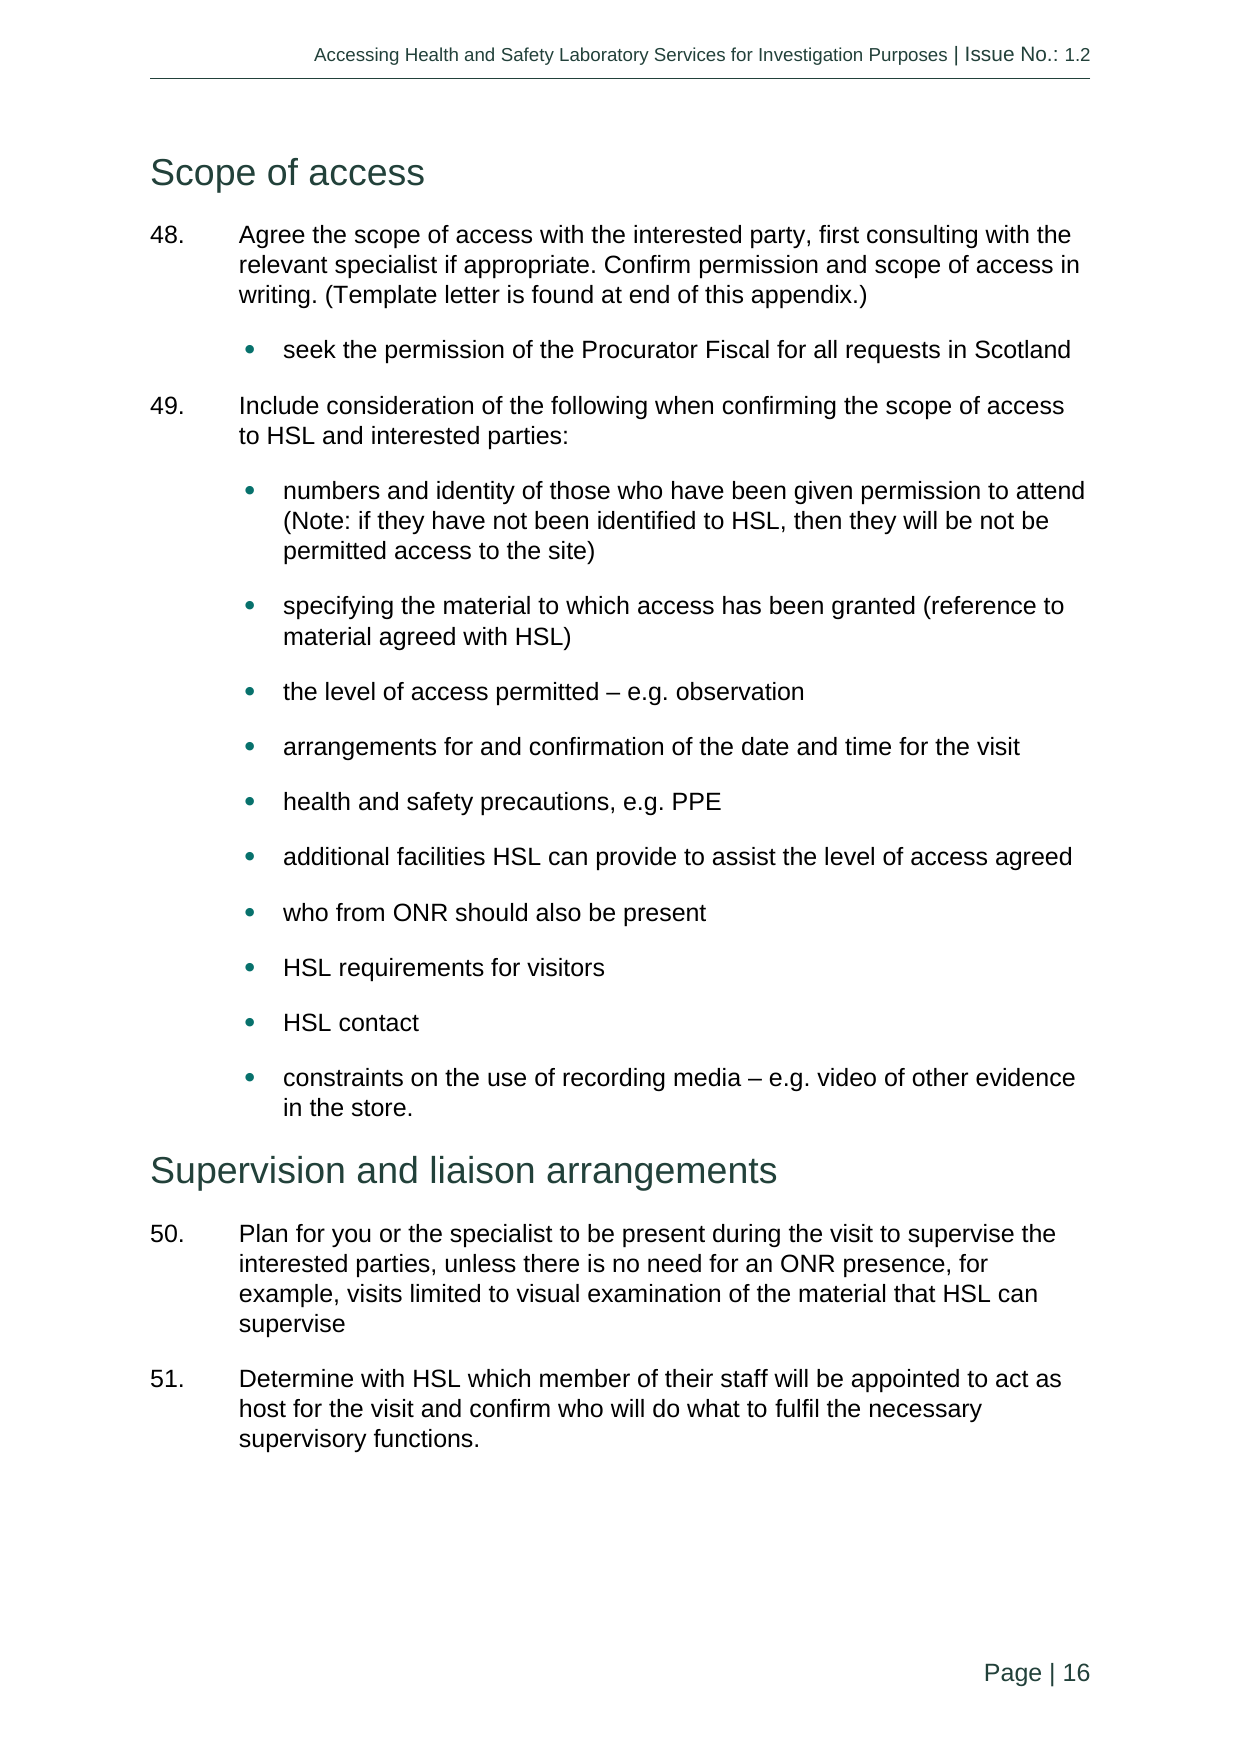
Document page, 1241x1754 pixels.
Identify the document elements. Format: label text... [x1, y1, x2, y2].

subtitle Scope of access [150, 150, 1090, 193]
list specifying the material to which access has been granted (reference to material agreed with HSL) [245, 591, 1090, 650]
list numbers and identity of those who have been given permission to attend (Note: if they have not been identified to HSL, then they will be not be permitted access to the site) [245, 476, 1090, 565]
text Include consideration of the following when confirming the scope of access to HSL and interested parties: [150, 391, 1090, 449]
list seek the permission of the Procurator Fiscal for all requests in Scotland [245, 336, 1090, 364]
list HSL requirements for visitors [245, 953, 1090, 982]
subtitle Supervision and liaison arrangements [150, 1148, 1090, 1192]
text Agree the scope of access with the interested party, first consulting with the relevant specialist if appropriate. Confirm permission and scope of access in writing. (Template letter is found at end of this appendix.) [150, 220, 1090, 309]
text Determine with HSL which member of their staff will be appointed to act as host for the visit and confirm who will do what to fulfil the necessary supervisory functions. [150, 1364, 1090, 1453]
list who from ONR should also be present [245, 897, 1090, 926]
list HSL contact [245, 1008, 1090, 1037]
list constraints on the use of recording media – e.g. video of other evidence in the store. [245, 1063, 1090, 1122]
list arrangements for and confirmation of the date and time for the visit [245, 732, 1090, 761]
text Plan for you or the specialist to be present during the visit to supervise the interested parties, unless there is no need for an ONR presence, for example, visits limited to visual examination of the material that HSL can supervise [150, 1219, 1090, 1338]
list additional facilities HSL can provide to assist the level of access agreed [245, 842, 1090, 871]
list the level of access permitted – e.g. observation [245, 677, 1090, 706]
list health and safety precautions, e.g. PPE [245, 787, 1090, 816]
